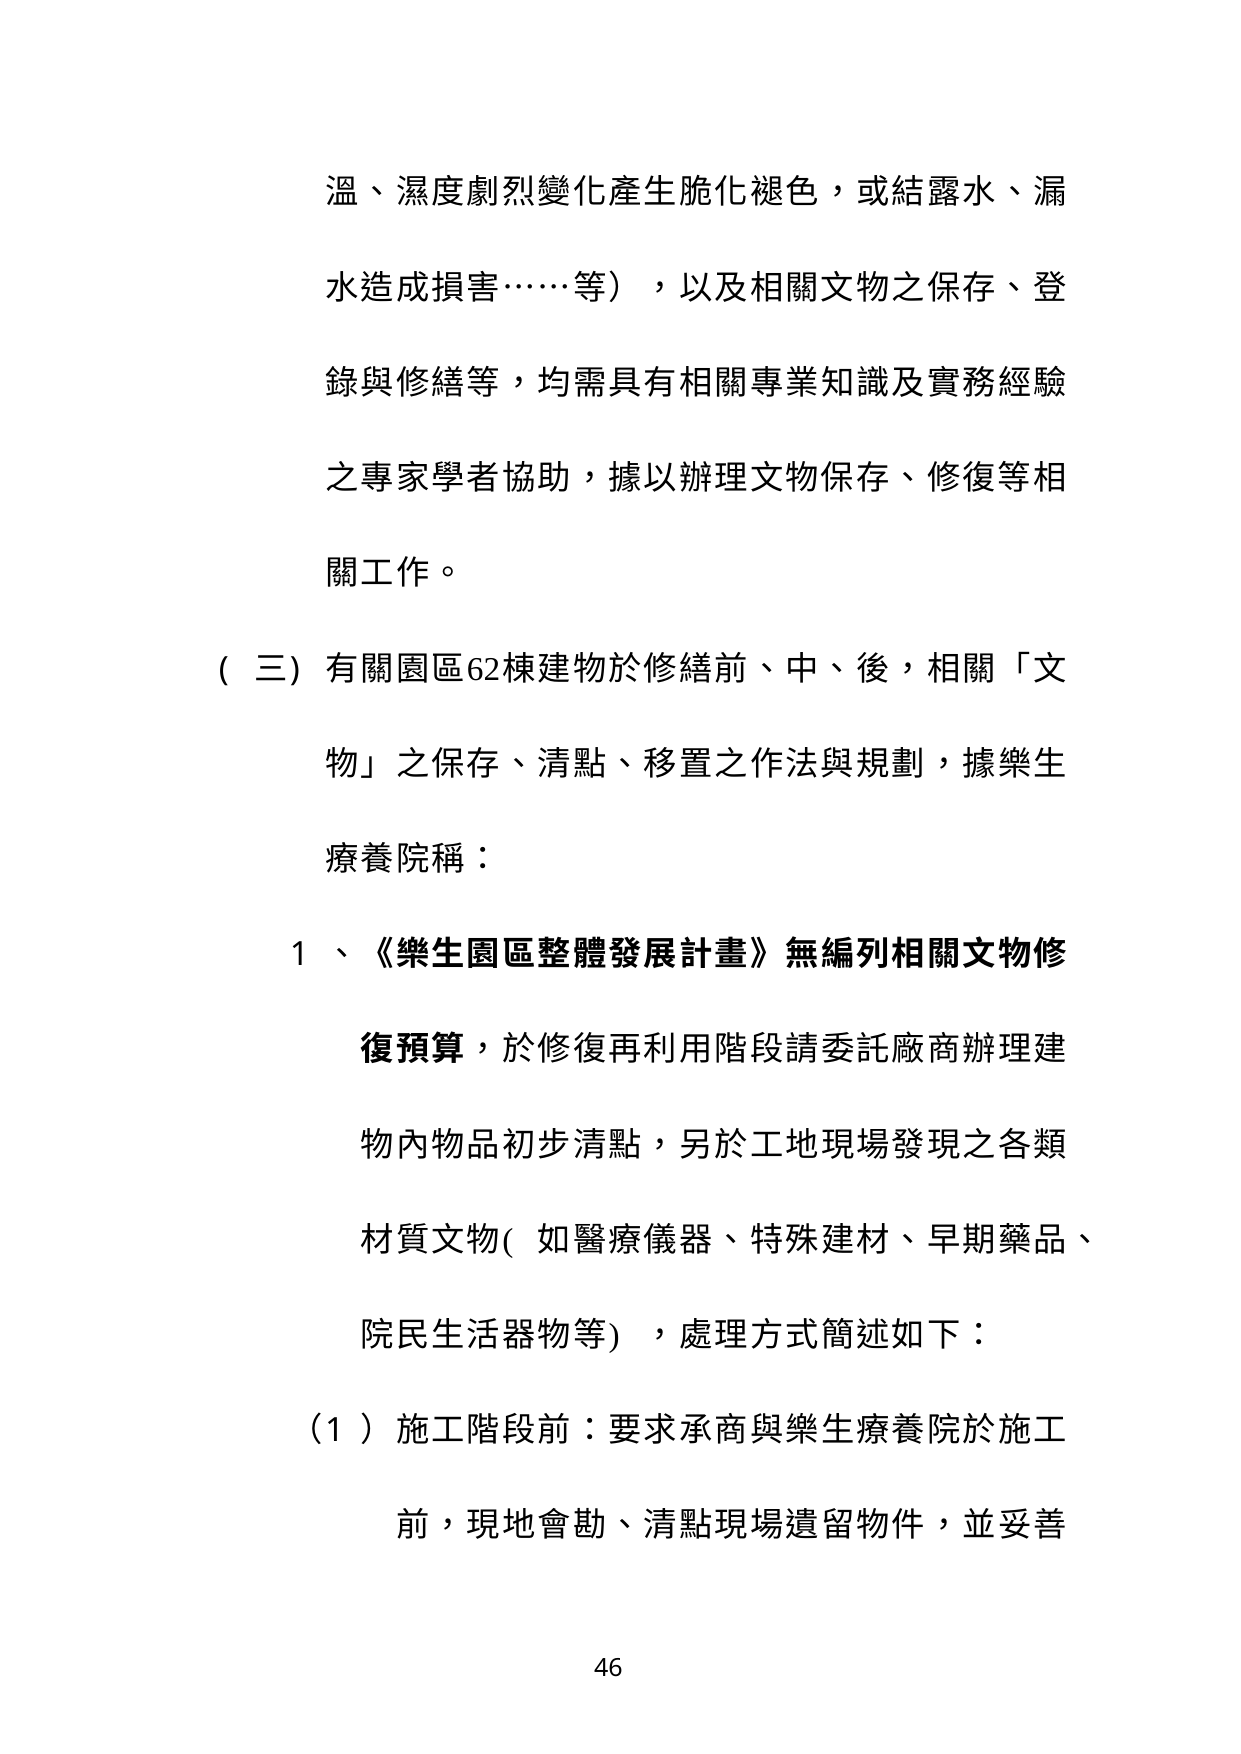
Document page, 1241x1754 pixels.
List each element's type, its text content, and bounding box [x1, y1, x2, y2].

subtitle 《樂生園區整體發展計畫》無編列相關文物修復預算，於修復再利用階段請委託廠商辦理建物內物品初步清點，另於工地現場發現之各類材質文物(如醫療儀器、特殊建材、早期藥品、院民生活器物等)，處理方式簡述如下： [272, 903, 1069, 1379]
subtitle 施工階段前：要求承商與樂生療養院於施工前，現地會勘、清點現場遺留物件，並妥善運送至樂生療養院指定地點。若無法移動之固定器物，則請施工廠商使用包覆材料妥善包覆，避免於施工中造成損傷。 [272, 1379, 1069, 1570]
subtitle 有關園區62棟建物於修繕前、中、後，相關「文物」之保存、清點、移置之作法與規劃，據樂生療養院稱： [219, 618, 1069, 903]
